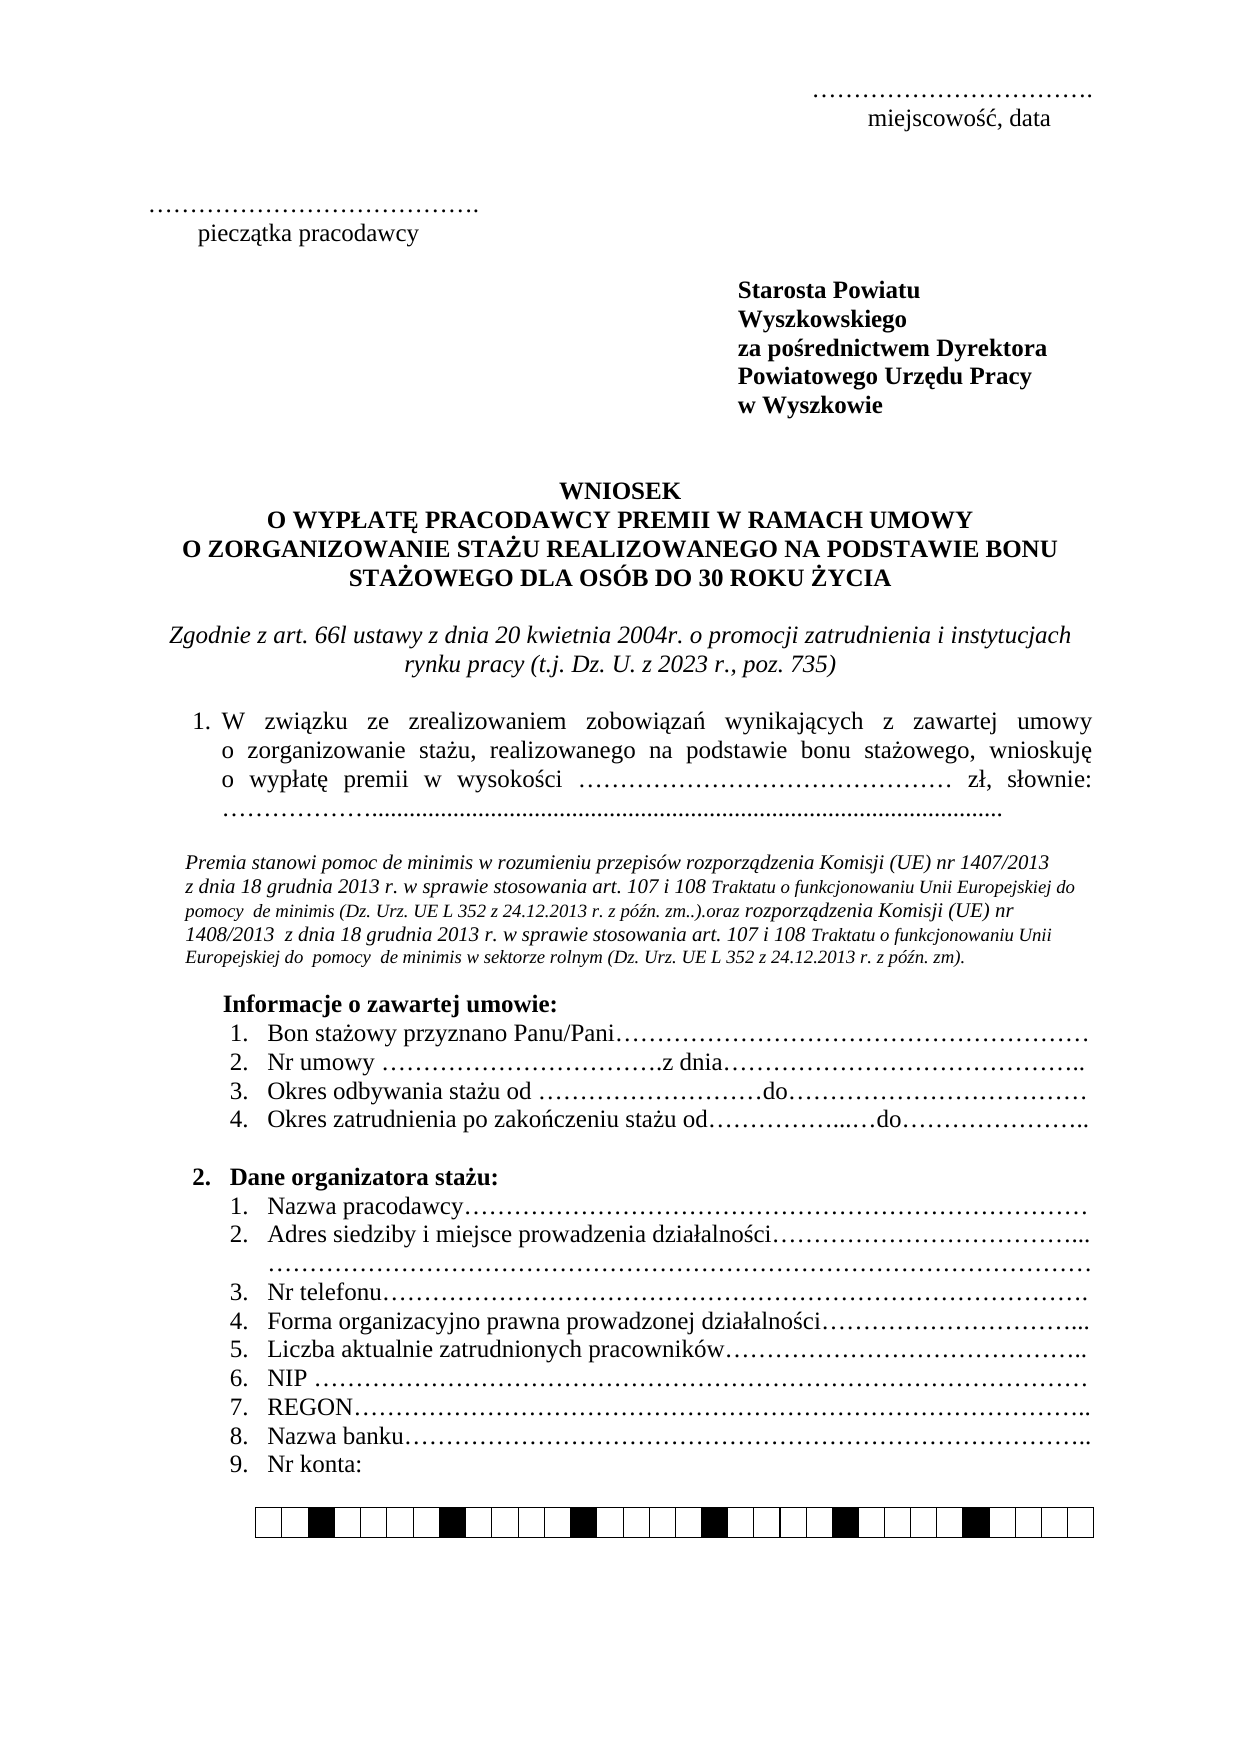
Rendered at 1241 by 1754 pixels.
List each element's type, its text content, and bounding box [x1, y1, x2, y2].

table_header [440, 1508, 465, 1537]
table_header [911, 1508, 936, 1537]
list Okres odbywania stażu od ………………………do……………………………… [229, 1076, 1093, 1104]
table_header [545, 1508, 570, 1537]
table_header [807, 1508, 832, 1537]
list Nr telefonu…………………………………………………………………………. [229, 1277, 1093, 1306]
list W związku ze zrealizowaniem zobowiązań wynikających z zawartej umowy o zorganizowanie stażu, realizowanego na podstawie bonu stażowego, wnioskuję o wypłatę premii w wysokości ……………………………………… zł, słownie:………………..................................................................................................... [192, 706, 1093, 821]
table_header [990, 1508, 1015, 1537]
table_header [335, 1508, 360, 1537]
list Bon stażowy przyznano Panu/Pani………………………………………………… [229, 1018, 1093, 1047]
table_header [597, 1508, 623, 1537]
table_header [387, 1508, 413, 1537]
list Nr konta: [229, 1449, 1093, 1478]
table_header [728, 1508, 753, 1537]
table_header [650, 1508, 675, 1537]
text miejscowość, data [148, 103, 1093, 131]
table_header [361, 1508, 386, 1537]
text pieczątka pracodawcy [148, 218, 1093, 246]
list Forma organizacyjno prawna prowadzonej działalności…………………………... [229, 1306, 1093, 1334]
table_header [1068, 1508, 1093, 1537]
table_header [833, 1508, 858, 1537]
table_header [492, 1508, 518, 1537]
list Dane organizatora stażu: [192, 1162, 1093, 1191]
text O WYPŁATĘ PRACODAWCY PREMII W RAMACH UMOWY O ZORGANIZOWANIE STAŻU REALIZOWANEGO NA PODSTAWIE BONU STAŻOWEGO DLA OSÓB DO 30 ROKU ŻYCIA [148, 505, 1093, 591]
table_header [282, 1508, 308, 1537]
list Informacje o zawartej umowie: [223, 989, 1093, 1018]
text Starosta Powiatu Wyszkowskiego [738, 275, 1093, 333]
table_header [963, 1508, 989, 1537]
table_header [1042, 1508, 1067, 1537]
list Adres siedziby i miejsce prowadzenia działalności………………………………... [229, 1219, 1093, 1248]
text Premia stanowi pomoc de minimis w rozumieniu przepisów rozporządzenia Komisji (UE) nr 1407/2013 z dnia 18 grudnia 2013 r. w sprawie stosowania art. 107 i 108 Traktatu o funkcjonowaniu Unii Europejskiej do pomocy de minimis (Dz. Urz. UE L 352 z 24.12.2013 r. z późn. zm..).oraz rozporządzenia Komisji (UE) nr 1408/2013 z dnia 18 grudnia 2013 r. w sprawie stosowania art. 107 i 108 Traktatu o funkcjonowaniu Unii Europejskiej do pomocy de minimis w sektorze rolnym (Dz. Urz. UE L 352 z 24.12.2013 r. z późn. zm). [185, 850, 1093, 968]
list REGON…………………………………………………………………………….. [229, 1392, 1093, 1421]
table_header [1016, 1508, 1041, 1537]
table_header [781, 1508, 806, 1537]
text Powiatowego Urzędu Pracy [148, 361, 1093, 390]
table_header [676, 1508, 701, 1537]
table_header [466, 1508, 491, 1537]
text WNIOSEK [148, 476, 1093, 505]
list Nazwa pracodawcy………………………………………………………………… [229, 1191, 1093, 1219]
list ……………………………………………………………………………………… [267, 1248, 1093, 1277]
text w Wyszkowie [148, 390, 1093, 419]
table_header [754, 1508, 779, 1537]
table_header [519, 1508, 544, 1537]
list Liczba aktualnie zatrudnionych pracowników…………………………………….. [229, 1334, 1093, 1363]
list Okres zatrudnienia po zakończeniu stażu od……………...…do………………….. [229, 1104, 1093, 1133]
table_header [256, 1508, 281, 1537]
list Nr umowy …………………………….z dnia…………………………………….. [229, 1047, 1093, 1076]
text ……………………………. [148, 74, 1093, 103]
table_header [859, 1508, 884, 1537]
text Zgodnie z art. 66l ustawy z dnia 20 kwietnia 2004r. o promocji zatrudnienia i instytucjach rynku pracy (t.j. Dz. U. z 2023 r., poz. 735) [148, 620, 1093, 678]
table_header [309, 1508, 334, 1537]
table_header [571, 1508, 596, 1537]
list NIP ………………………………………………………………………………… [229, 1363, 1093, 1392]
list Nazwa banku……………………………………………………………………….. [229, 1421, 1093, 1449]
text …………………………………. [148, 189, 1093, 218]
text za pośrednictwem Dyrektora [148, 333, 1093, 361]
table_header [937, 1508, 962, 1537]
table_header [624, 1508, 649, 1537]
table_header [414, 1508, 439, 1537]
table_header [702, 1508, 727, 1537]
table_header [885, 1508, 910, 1537]
